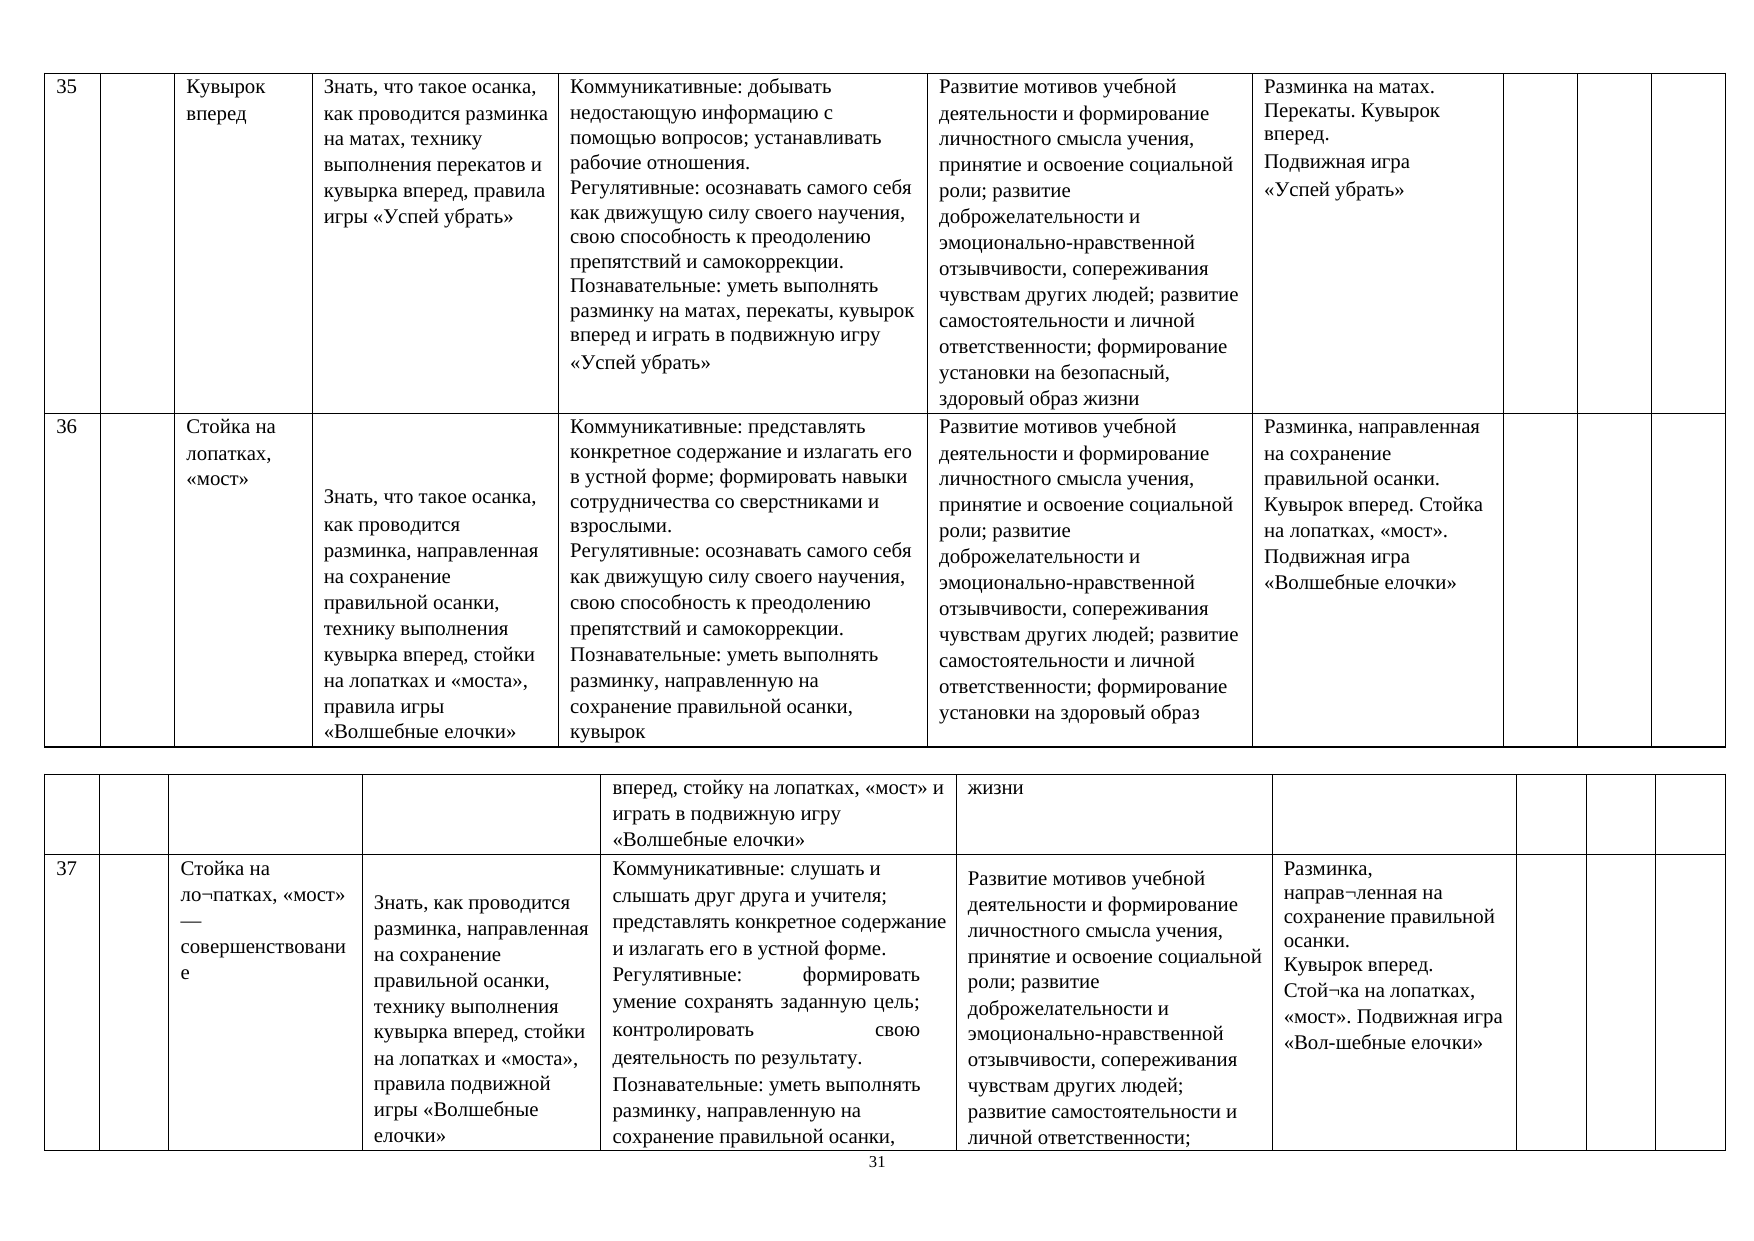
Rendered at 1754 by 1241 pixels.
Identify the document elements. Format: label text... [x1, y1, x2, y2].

table_header [1517, 775, 1586, 854]
table_cell [1652, 414, 1725, 746]
table_cell [1656, 855, 1725, 1150]
table_cell [1504, 74, 1577, 413]
table_cell [101, 414, 174, 746]
table_cell Разминка, направленная на сохранение правильной осанки. Кувырок вперед. Стойка на лопатках, «мост». Подвижная игра «Волшебные елочки» [1253, 414, 1503, 746]
table_header [363, 775, 600, 854]
table_cell Коммуникативные: добывать недостающую информацию с помощью вопросов; устанавливать рабочие отношения. Регулятивные: осознавать самого себя как движущую силу своего научения, свою способность к преодолению препятствий и самокоррекции. Познавательные: уметь выполнять разминку на матах, перекаты, кувырок вперед и играть в подвижную игру «Успей убрать» [559, 74, 927, 413]
table_cell [1578, 74, 1651, 413]
table_cell [101, 74, 174, 413]
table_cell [601, 855, 956, 1150]
table_cell [1517, 855, 1586, 1150]
table_header [1656, 775, 1725, 854]
table_header [169, 775, 362, 854]
table_cell Развитие мотивов учебной деятельности и формирование личностного смысла учения, принятие и освоение социальной роли; развитие доброжелательности и эмоционально-нравственной отзывчивости, сопереживания чувствам других людей; развитие самостоятельности и личной ответственности; формирование установки на здоровый образ [928, 414, 1252, 746]
table_cell [1578, 414, 1651, 746]
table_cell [957, 855, 1272, 1150]
table_cell [1587, 855, 1655, 1150]
table_header [1273, 775, 1516, 854]
table_cell Кувырок вперед [175, 74, 312, 413]
table_header [1587, 775, 1655, 854]
table_header [100, 775, 168, 854]
table_cell [1652, 74, 1725, 413]
table_header вперед, стойку на лопатках, «мост» и играть в подвижную игру «Волшебные елочки» [601, 775, 956, 854]
table_cell Знать, что такое осанка, как проводится разминка на матах, технику выполнения перекатов и кувырка вперед, правила игры «Успей убрать» [313, 74, 558, 413]
table_cell 36 [45, 414, 100, 746]
table_cell 35 [45, 74, 100, 413]
table_header [45, 775, 99, 854]
table_cell Развитие мотивов учебной деятельности и формирование личностного смысла учения, принятие и освоение социальной роли; развитие доброжелательности и эмоционально-нравственной отзывчивости, сопереживания чувствам других людей; развитие самостоятельности и личной ответственности; формирование установки на безопасный, здоровый образ жизни [928, 74, 1252, 413]
table_cell 37 [45, 855, 99, 1150]
table_cell Стойка на лопатках, «мост» [175, 414, 312, 746]
table_cell Знать, что такое осанка, как проводится разминка, направленная на сохранение правильной осанки, технику выполнения кувырка вперед, стойки на лопатках и «моста», правила игры «Волшебные елочки» [313, 414, 558, 746]
table_cell [1504, 414, 1577, 746]
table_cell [363, 855, 600, 1150]
table_cell Разминка на матах. Перекаты. Кувырок вперед. Подвижная игра «Успей убрать» [1253, 74, 1503, 413]
table_cell Коммуникативные: представлять конкретное содержание и излагать его в устной форме; формировать навыки сотрудничества со сверстниками и взрослыми. Регулятивные: осознавать самого себя как движущую силу своего научения, свою способность к преодолению препятствий и самокоррекции. Познавательные: уметь выполнять разминку, направленную на сохранение правильной осанки, кувырок [559, 414, 927, 746]
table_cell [169, 855, 362, 1150]
table_cell [100, 855, 168, 1150]
table_header жизни [957, 775, 1272, 854]
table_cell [1273, 855, 1516, 1150]
